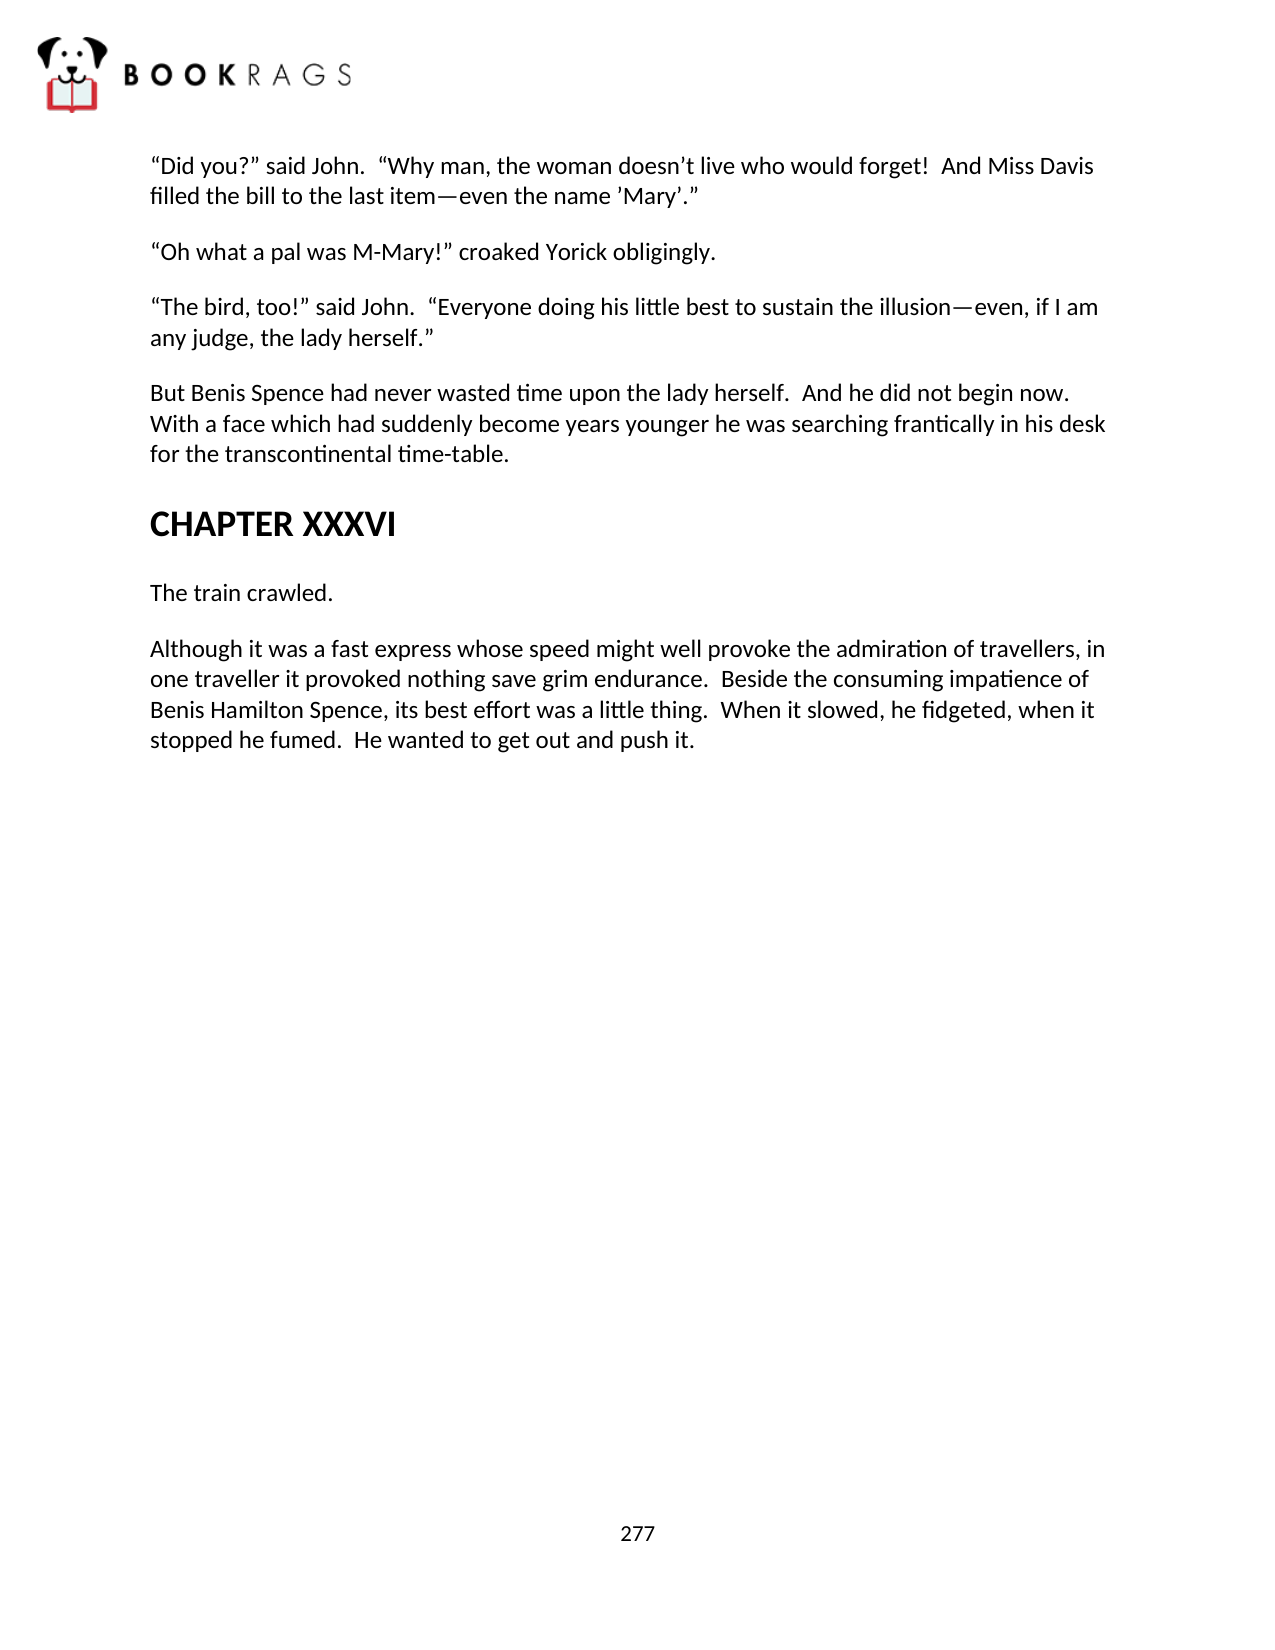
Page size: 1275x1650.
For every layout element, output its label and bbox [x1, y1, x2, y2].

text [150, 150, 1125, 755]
picture [37, 37, 351, 113]
